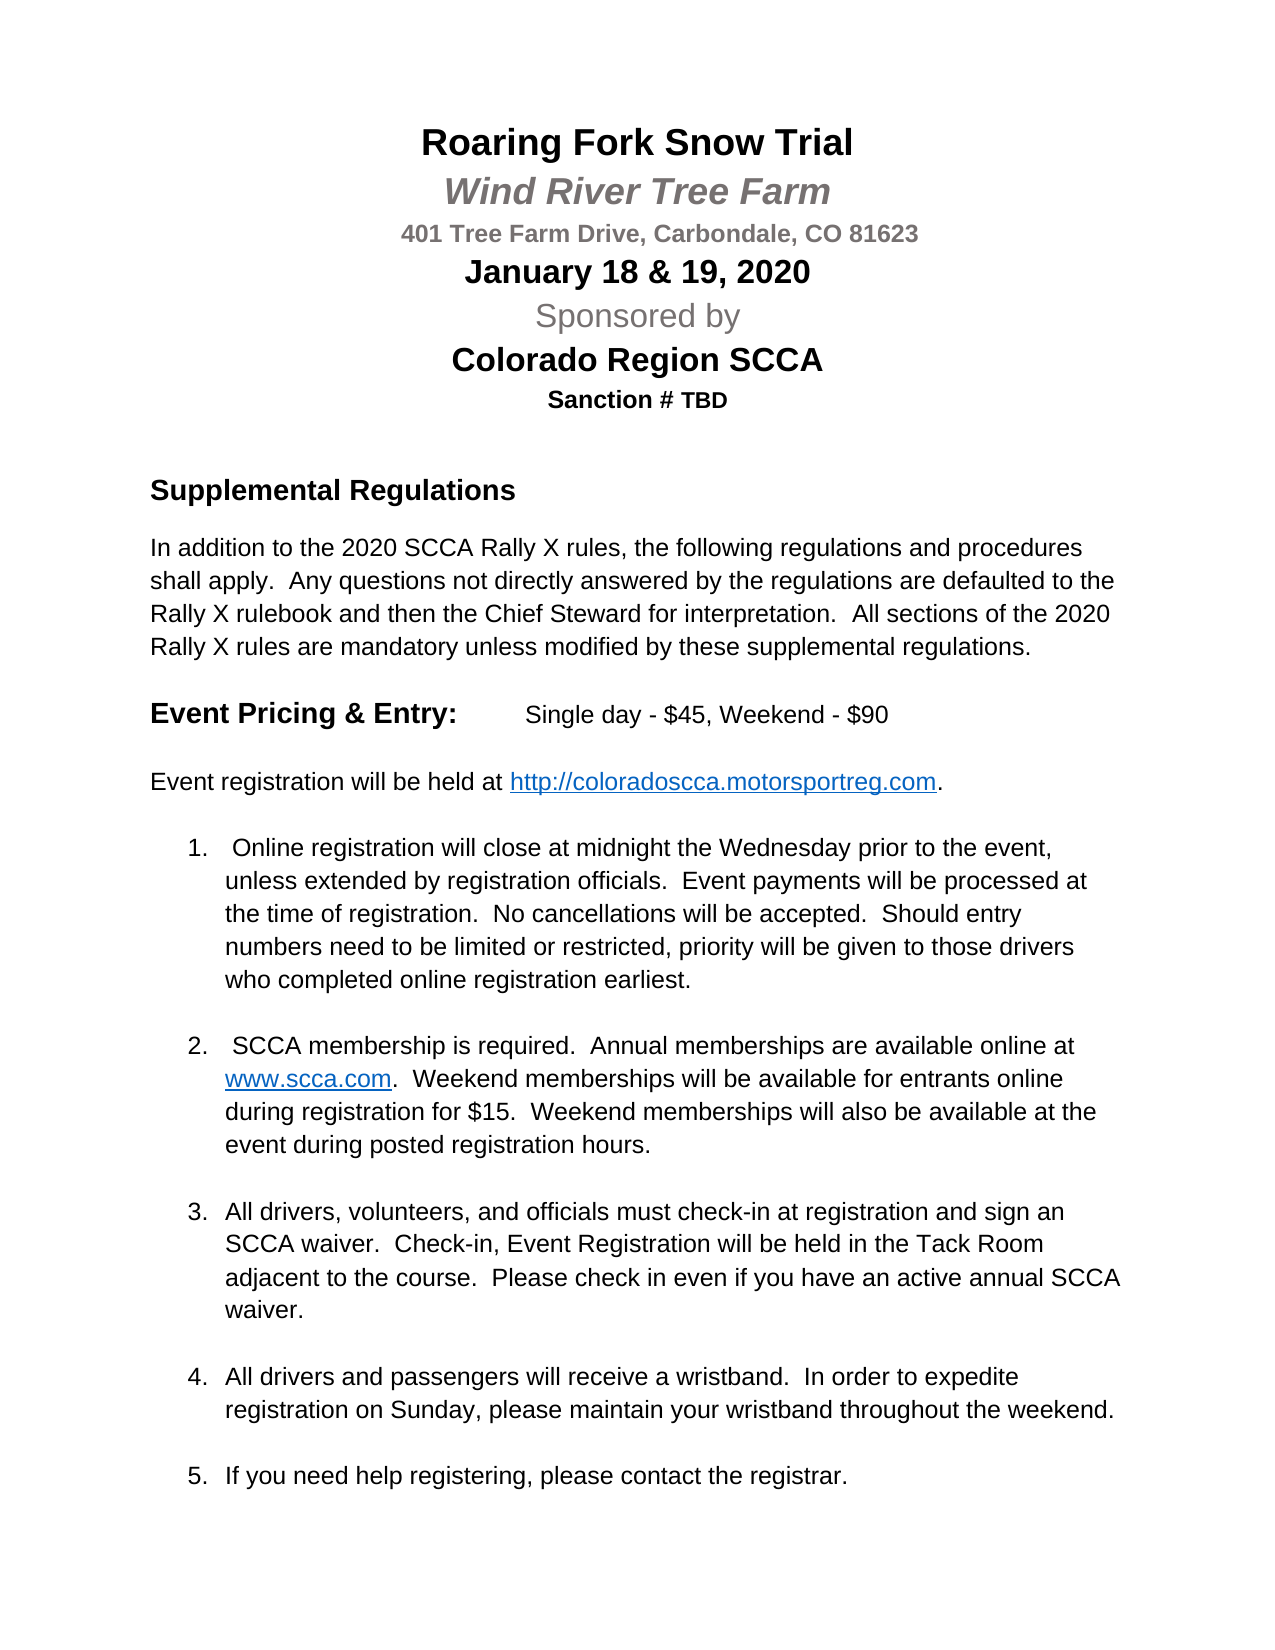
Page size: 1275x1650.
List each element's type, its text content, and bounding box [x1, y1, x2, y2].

text 401 Tree Farm Drive, Carbondale, CO 81623 [195, 219, 1125, 248]
list Online registration will close at midnight the Wednesday prior to the event, unless extended by registration officials. Event payments will be processed at the time of registration. No cancellations will be accepted. Should entry numbers need to be limited or restricted, priority will be given to those drivers who completed online registration earliest. [187, 833, 1125, 994]
text Roaring Fork Snow Trial [150, 120, 1125, 163]
text Sanction # TBD [150, 385, 1125, 413]
text Event registration will be held at http://coloradoscca.motorsportreg.com. [150, 767, 1125, 796]
text Colorado Region SCCA [150, 341, 1125, 379]
list SCCA membership is required. Annual memberships are available online at www.scca.com. Weekend memberships will be available for entrants online during registration for $15. Weekend memberships will also be available at the event during posted registration hours. [187, 1031, 1125, 1159]
list All drivers, volunteers, and officials must check-in at registration and sign an SCCA waiver. Check-in, Event Registration will be held in the Tack Room adjacent to the course. Please check in even if you have an active annual SCCA waiver. [187, 1196, 1125, 1324]
text January 18 & 19, 2020 [150, 252, 1125, 291]
text Supplemental Regulations [150, 473, 1125, 506]
list If you need help registering, please contact the registrar. [187, 1461, 1125, 1489]
text Wind River Tree Farm [150, 169, 1125, 213]
list All drivers and passengers will receive a wristband. In order to expedite registration on Sunday, please maintain your wristband throughout the weekend. [187, 1362, 1125, 1423]
text Sponsored by [150, 296, 1125, 335]
text Event Pricing & Entry: Single day - $45, Weekend - $90 [150, 696, 1125, 729]
text In addition to the 2020 SCCA Rally X rules, the following regulations and procedures shall apply. Any questions not directly answered by the regulations are defaulted to the Rally X rulebook and then the Chief Steward for interpretation. All sections of the 2020 Rally X rules are mandatory unless modified by these supplemental regulations. [150, 533, 1125, 661]
